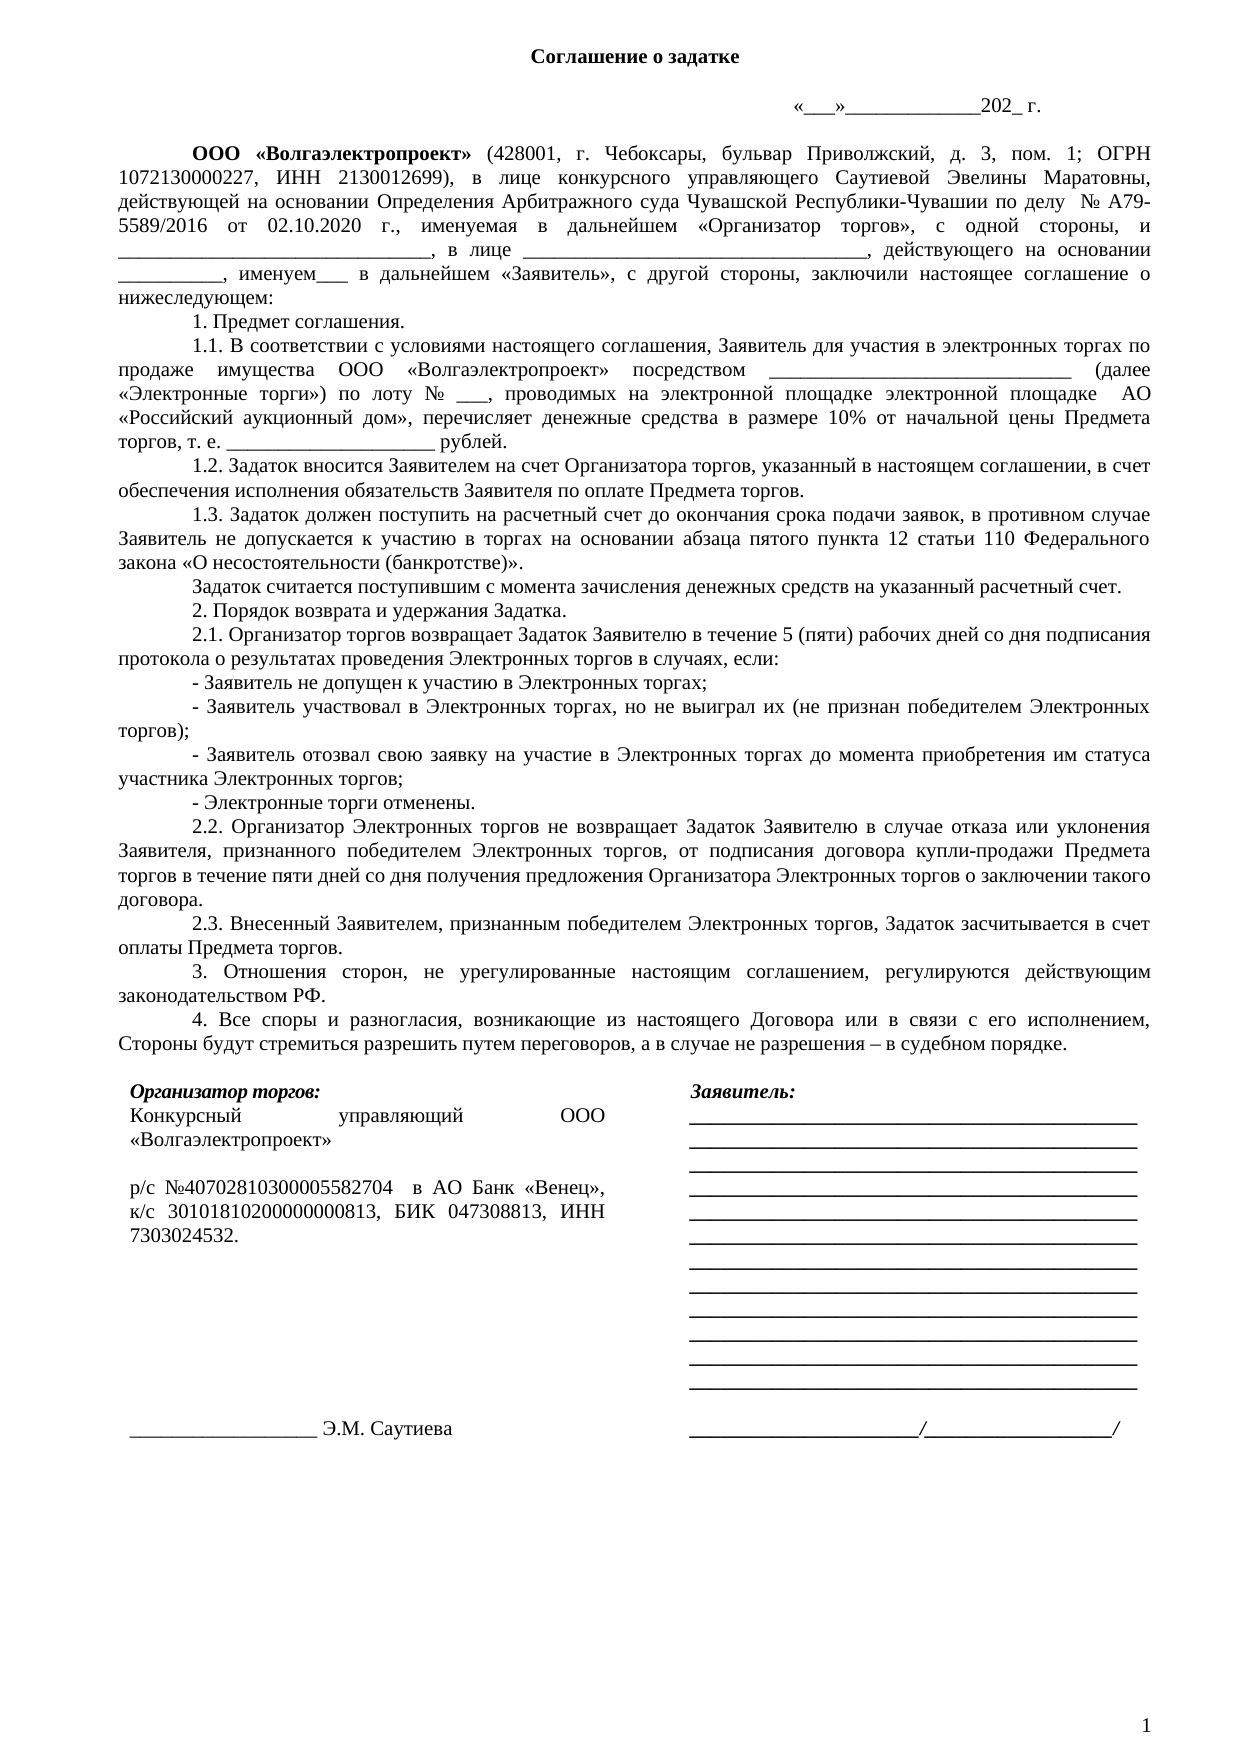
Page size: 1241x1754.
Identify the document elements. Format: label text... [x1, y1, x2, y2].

text 4. Все споры и разногласия, возникающие из настоящего Договора или в связи с его исполнением, Стороны будут стремиться разрешить путем переговоров, а в случае не разрешения – в судебном порядке. [118, 1007, 1152, 1055]
text 2.2. Организатор Электронных торгов не возвращает Задаток Заявителю в случае отказа или уклонения Заявителя, признанного победителем Электронных торгов, от подписания договора купли-продажи Предмета торгов в течение пяти дней со дня получения предложения Организатора Электронных торгов о заключении такого договора. [118, 814, 1152, 911]
table_header Заявитель: ___________________________________________ ___________________________________________ ___________________________________________ ___________________________________________ ___________________________________________ ___________________________________________ ___________________________________________ ___________________________________________ ___________________________________________ ___________________________________________ ___________________________________________ ___________________________________________ ______________________/__________________/ [679, 1079, 1152, 1440]
text 2. Порядок возврата и удержания Задатка. [118, 598, 1152, 622]
text Соглашение о задатке [118, 44, 1152, 68]
text 2.1. Организатор торгов возвращает Задаток Заявителю в течение 5 (пяти) рабочих дней со дня подписания протокола о результатах проведения Электронных торгов в случаях, если: [118, 622, 1152, 670]
text 1. Предмет соглашения. [118, 309, 1152, 333]
text 3. Отношения сторон, не урегулированные настоящим соглашением, регулируются действующим законодательством РФ. [118, 959, 1152, 1007]
text 1.3. Задаток должен поступить на расчетный счет до окончания срока подачи заявок, в противном случае Заявитель не допускается к участию в торгах на основании абзаца пятого пункта 12 статьи 110 Федерального закона «О несостоятельности (банкротстве)». [118, 502, 1152, 574]
text ООО «Волгаэлектропроект» (428001, г. Чебоксары, бульвар Приволжский, д. 3, пом. 1; ОГРН 1072130000227, ИНН 2130012699), в лице конкурсного управляющего Саутиевой Эвелины Маратовны, действующей на основании Определения Арбитражного суда Чувашской Республики-Чувашии по делу № А79-5589/2016 от 02.10.2020 г., именуемая в дальнейшем «Организатор торгов», с одной стороны, и ______________________________, в лице _________________________________, действующего на основании __________, именуем___ в дальнейшем «Заявитель», с другой стороны, заключили настоящее соглашение о нижеследующем: [118, 141, 1152, 309]
text Задаток считается поступившим с момента зачисления денежных средств на указанный расчетный счет. [118, 574, 1152, 598]
table_header Организатор торгов: Конкурсный управляющий ООО «Волгаэлектропроект» р/с №40702810300005582704 в АО Банк «Венец», к/с 30101810200000000813, БИК 047308813, ИНН 7303024532. __________________ Э.М. Саутиева [118, 1079, 679, 1440]
text - Заявитель не допущен к участию в Электронных торгах; [118, 670, 1152, 694]
text - Заявитель отозвал свою заявку на участие в Электронных торгах до момента приобретения им статуса участника Электронных торгов; [118, 742, 1152, 790]
text - Электронные торги отменены. [118, 790, 1152, 814]
text 1.1. В соответствии с условиями настоящего соглашения, Заявитель для участия в электронных торгах по продаже имущества ООО «Волгаэлектропроект» посредством _____________________________ (далее «Электронные торги») по лоту № ___, проводимых на электронной площадке электронной площадке АО «Российский аукционный дом», перечисляет денежные средства в размере 10% от начальной цены Предмета торгов, т. е. ____________________ рублей. [118, 333, 1152, 453]
text «___»_____________202_ г. [118, 92, 1152, 117]
text 2.3. Внесенный Заявителем, признанным победителем Электронных торгов, Задаток засчитывается в счет оплаты Предмета торгов. [118, 911, 1152, 959]
text - Заявитель участвовал в Электронных торгах, но не выиграл их (не признан победителем Электронных торгов); [118, 694, 1152, 742]
text 1.2. Задаток вносится Заявителем на счет Организатора торгов, указанный в настоящем соглашении, в счет обеспечения исполнения обязательств Заявителя по оплате Предмета торгов. [118, 453, 1152, 502]
